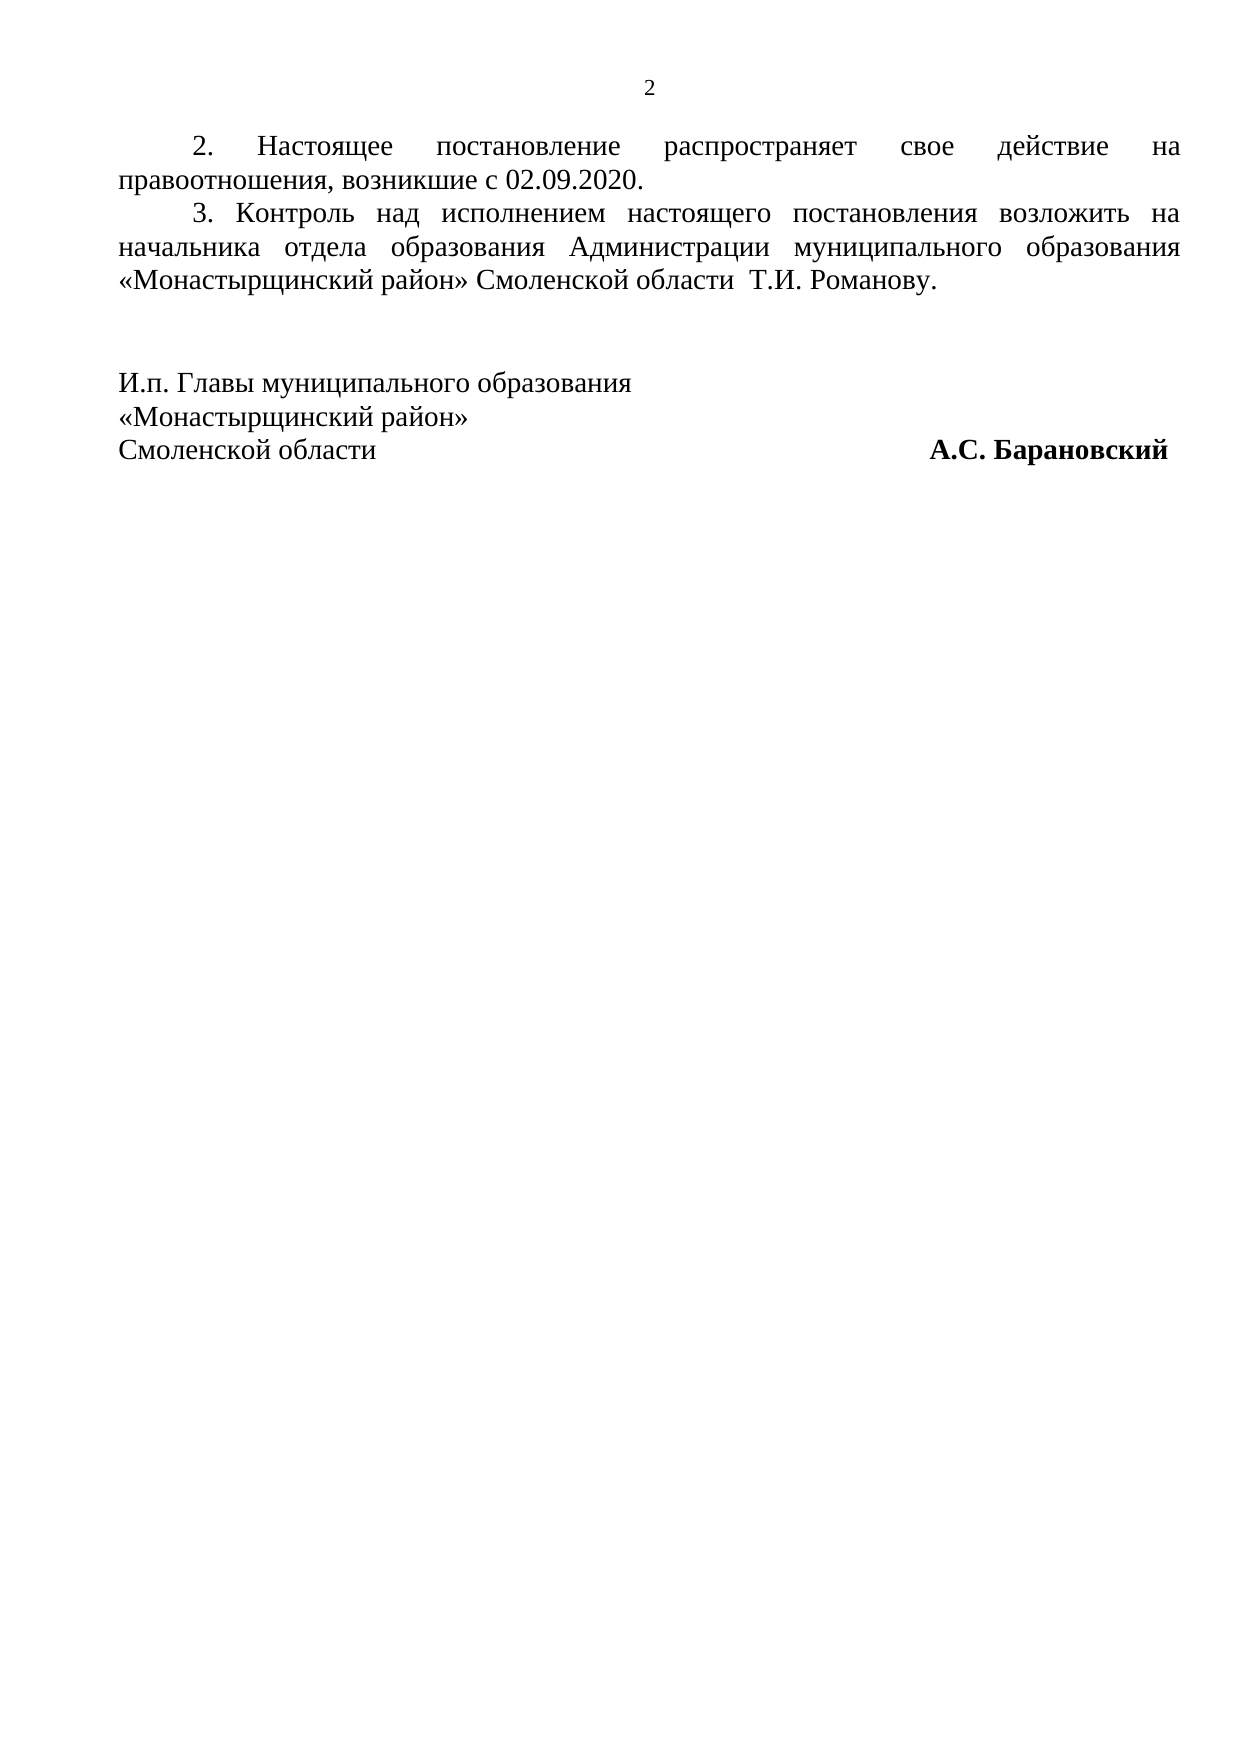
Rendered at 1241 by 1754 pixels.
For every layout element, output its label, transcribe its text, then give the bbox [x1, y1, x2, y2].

text 3. Контроль над исполнением настоящего постановления возложить на начальника отдела образования Администрации муниципального образования «Монастырщинский район» Смоленской области Т.И. Романову. [118, 195, 1181, 296]
text И.п. Главы муниципального образования [118, 365, 1181, 399]
text Смоленской области А.С. Барановский [118, 432, 1181, 466]
text 2. Настоящее постановление распространяет свое действие на правоотношения, возникшие с 02.09.2020. [118, 128, 1181, 195]
text «Монастырщинский район» [118, 399, 1181, 432]
